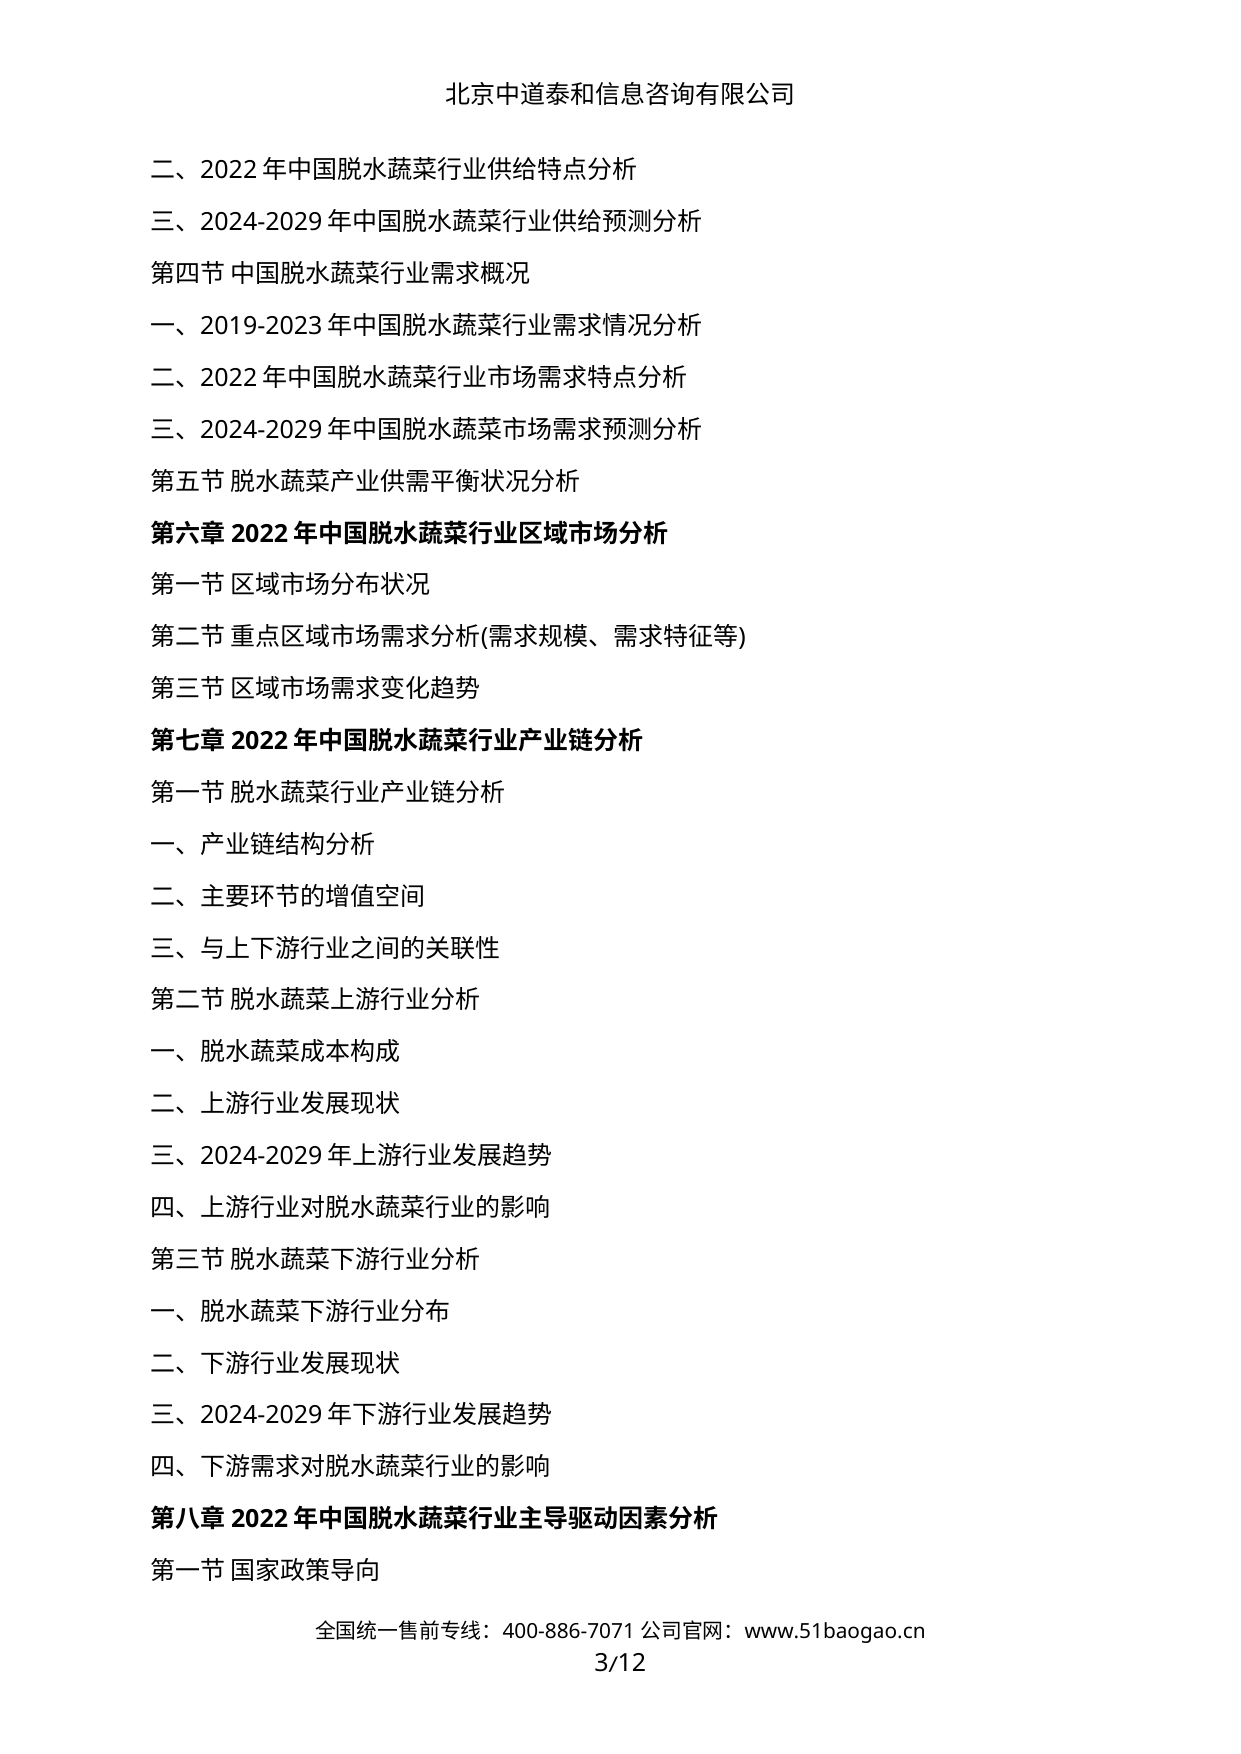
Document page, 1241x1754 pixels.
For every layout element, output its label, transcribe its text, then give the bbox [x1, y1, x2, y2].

text 第一节 国家政策导向 [150, 1551, 1090, 1587]
text 四、上游行业对脱水蔬菜行业的影响 [150, 1187, 1090, 1224]
text 二、2022年中国脱水蔬菜行业供给特点分析 [150, 150, 1090, 186]
text 第六章 2022年中国脱水蔬菜行业区域市场分析 [150, 513, 1090, 549]
text 二、上游行业发展现状 [150, 1084, 1090, 1120]
text 第四节 中国脱水蔬菜行业需求概况 [150, 254, 1090, 290]
text 一、产业链结构分析 [150, 824, 1090, 861]
text 一、脱水蔬菜下游行业分布 [150, 1291, 1090, 1327]
text 第一节 区域市场分布状况 [150, 565, 1090, 601]
text 二、下游行业发展现状 [150, 1343, 1090, 1379]
text 三、2024-2029年中国脱水蔬菜行业供给预测分析 [150, 202, 1090, 238]
text 三、2024-2029年上游行业发展趋势 [150, 1136, 1090, 1172]
text 一、2019-2023年中国脱水蔬菜行业需求情况分析 [150, 306, 1090, 342]
text 第三节 脱水蔬菜下游行业分析 [150, 1239, 1090, 1276]
text 第七章 2022年中国脱水蔬菜行业产业链分析 [150, 721, 1090, 757]
text 第二节 脱水蔬菜上游行业分析 [150, 980, 1090, 1016]
text 第二节 重点区域市场需求分析(需求规模、需求特征等) [150, 617, 1090, 653]
text 三、与上下游行业之间的关联性 [150, 928, 1090, 964]
text 第一节 脱水蔬菜行业产业链分析 [150, 772, 1090, 809]
text 二、主要环节的增值空间 [150, 876, 1090, 912]
text 一、脱水蔬菜成本构成 [150, 1032, 1090, 1068]
text 二、2022年中国脱水蔬菜行业市场需求特点分析 [150, 357, 1090, 394]
text 第三节 区域市场需求变化趋势 [150, 669, 1090, 705]
text 第五节 脱水蔬菜产业供需平衡状况分析 [150, 461, 1090, 497]
text 四、下游需求对脱水蔬菜行业的影响 [150, 1447, 1090, 1483]
text 三、2024-2029年下游行业发展趋势 [150, 1395, 1090, 1431]
text 第八章 2022年中国脱水蔬菜行业主导驱动因素分析 [150, 1499, 1090, 1535]
text 三、2024-2029年中国脱水蔬菜市场需求预测分析 [150, 409, 1090, 446]
